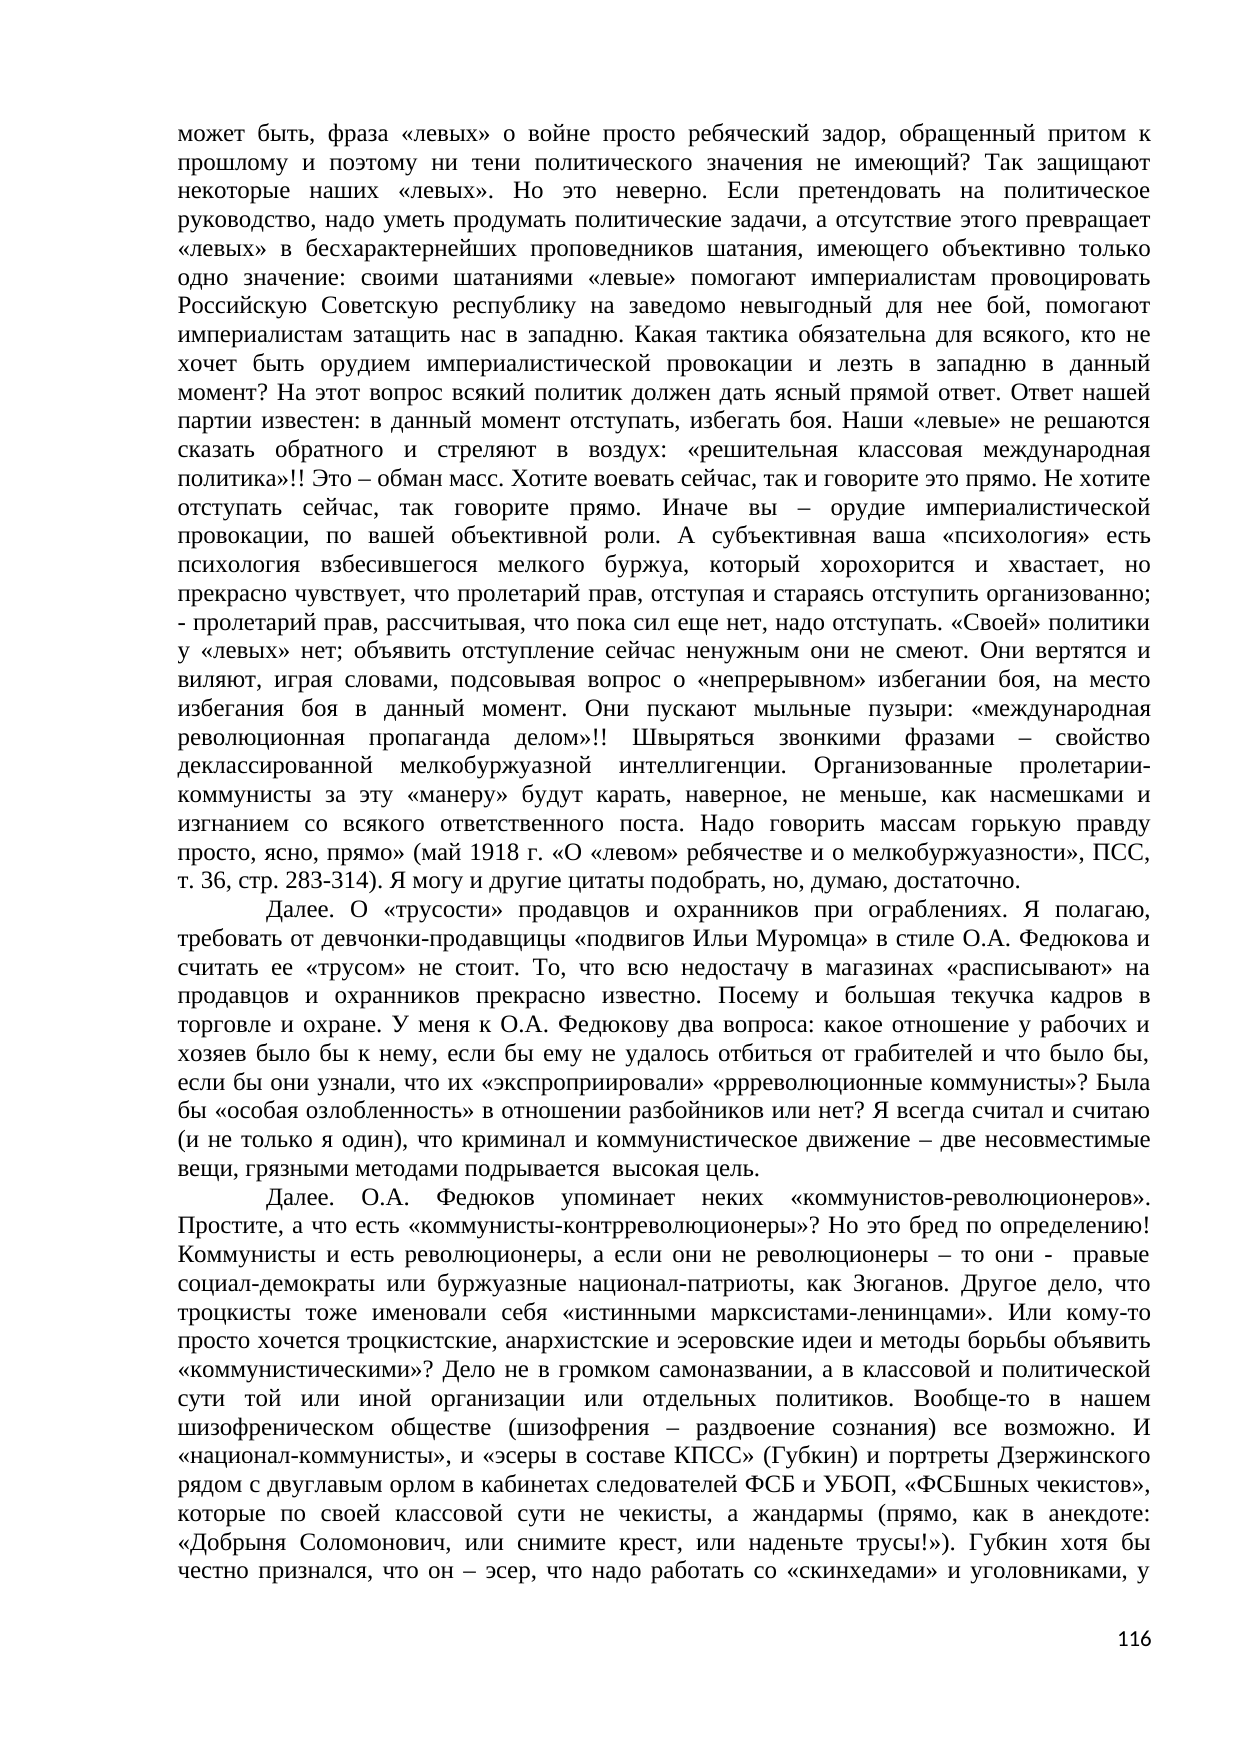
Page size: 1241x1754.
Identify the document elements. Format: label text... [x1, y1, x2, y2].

text Далее. О «трусости» продавцов и охранников при ограблениях. Я полагаю, требовать от девчонки-продавщицы «подвигов Ильи Муромца» в стиле О.А. Федюкова и считать ее «трусом» не стоит. То, что всю недостачу в магазинах «расписывают» на продавцов и охранников прекрасно известно. Посему и большая текучка кадров в торговле и охране. У меня к О.А. Федюкову два вопроса: какое отношение у рабочих и хозяев было бы к нему, если бы ему не удалось отбиться от грабителей и что было бы, если бы они узнали, что их «экспроприировали» «ррреволюционные коммунисты»? Была бы «особая озлобленность» в отношении разбойников или нет? Я всегда считал и считаю (и не только я один), что криминал и коммунистическое движение – две несовместимые вещи, грязными методами подрывается высокая цель. [177, 894, 1152, 1182]
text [177, 118, 1152, 894]
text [177, 1182, 1152, 1584]
